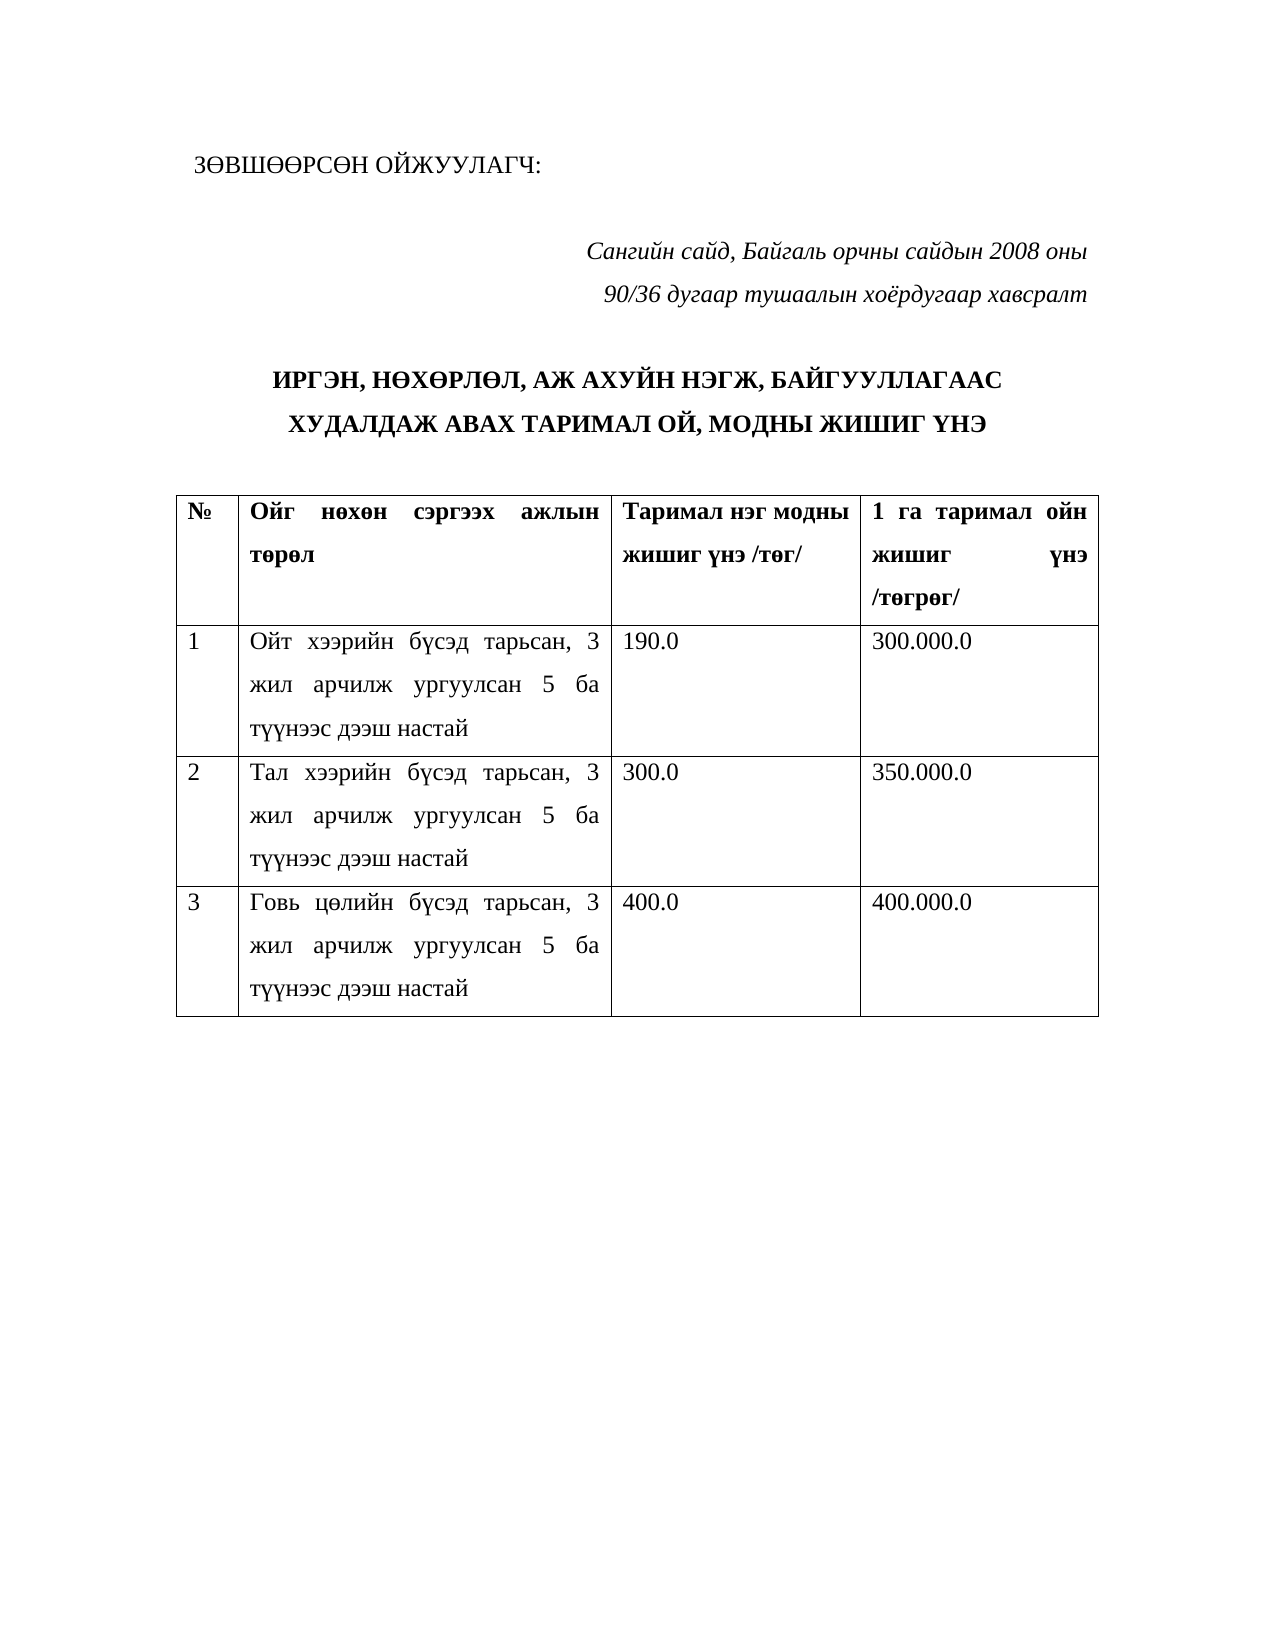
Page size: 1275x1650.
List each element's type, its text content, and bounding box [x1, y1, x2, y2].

text Сангийн сайд, Байгаль орчны сайдын 2008 оны [187, 236, 1087, 265]
table_cell Ойт хээрийн бүсэд тарьсан, 3 жил арчилж ургуулсан 5 ба түүнээс дээш настай [239, 626, 611, 756]
text Иргэн, нөхөрлөл, аж ахуйн нэгж, байгууллагаас [187, 366, 1087, 394]
table_cell Говь цөлийн бүсэд тарьсан, 3 жил арчилж ургуулсан 5 ба түүнээс дээш настай [239, 887, 611, 1016]
text 90/36 дугаар тушаалын хоёрдугаар хавсралт [562, 279, 1087, 308]
table_cell 350.000.0 [861, 757, 1098, 886]
table_header 1 га таримал ойн жишиг үнэ /төгрөг/ [861, 496, 1098, 625]
table_header Таримал нэг модны жишиг үнэ /төг/ [612, 496, 860, 625]
table_header № [177, 496, 238, 625]
table_cell 300.000.0 [861, 626, 1098, 756]
table_cell 400.0 [612, 887, 860, 1016]
table_cell 300.0 [612, 757, 860, 886]
text ЗӨВШӨӨРСӨН ОЙЖУУЛАГЧ: [187, 150, 1087, 179]
table_cell 1 [177, 626, 238, 756]
table_cell 3 [177, 887, 238, 1016]
table_cell 2 [177, 757, 238, 886]
table_header Ойг нөхөн сэргээх ажлын төрөл [239, 496, 611, 625]
table_cell 400.000.0 [861, 887, 1098, 1016]
text худалдаж авах таримал ой, модны жишиг үнэ [187, 409, 1087, 437]
table_cell 190.0 [612, 626, 860, 756]
table_cell Тал хээрийн бүсэд тарьсан, 3 жил арчилж ургуулсан 5 ба түүнээс дээш настай [239, 757, 611, 886]
